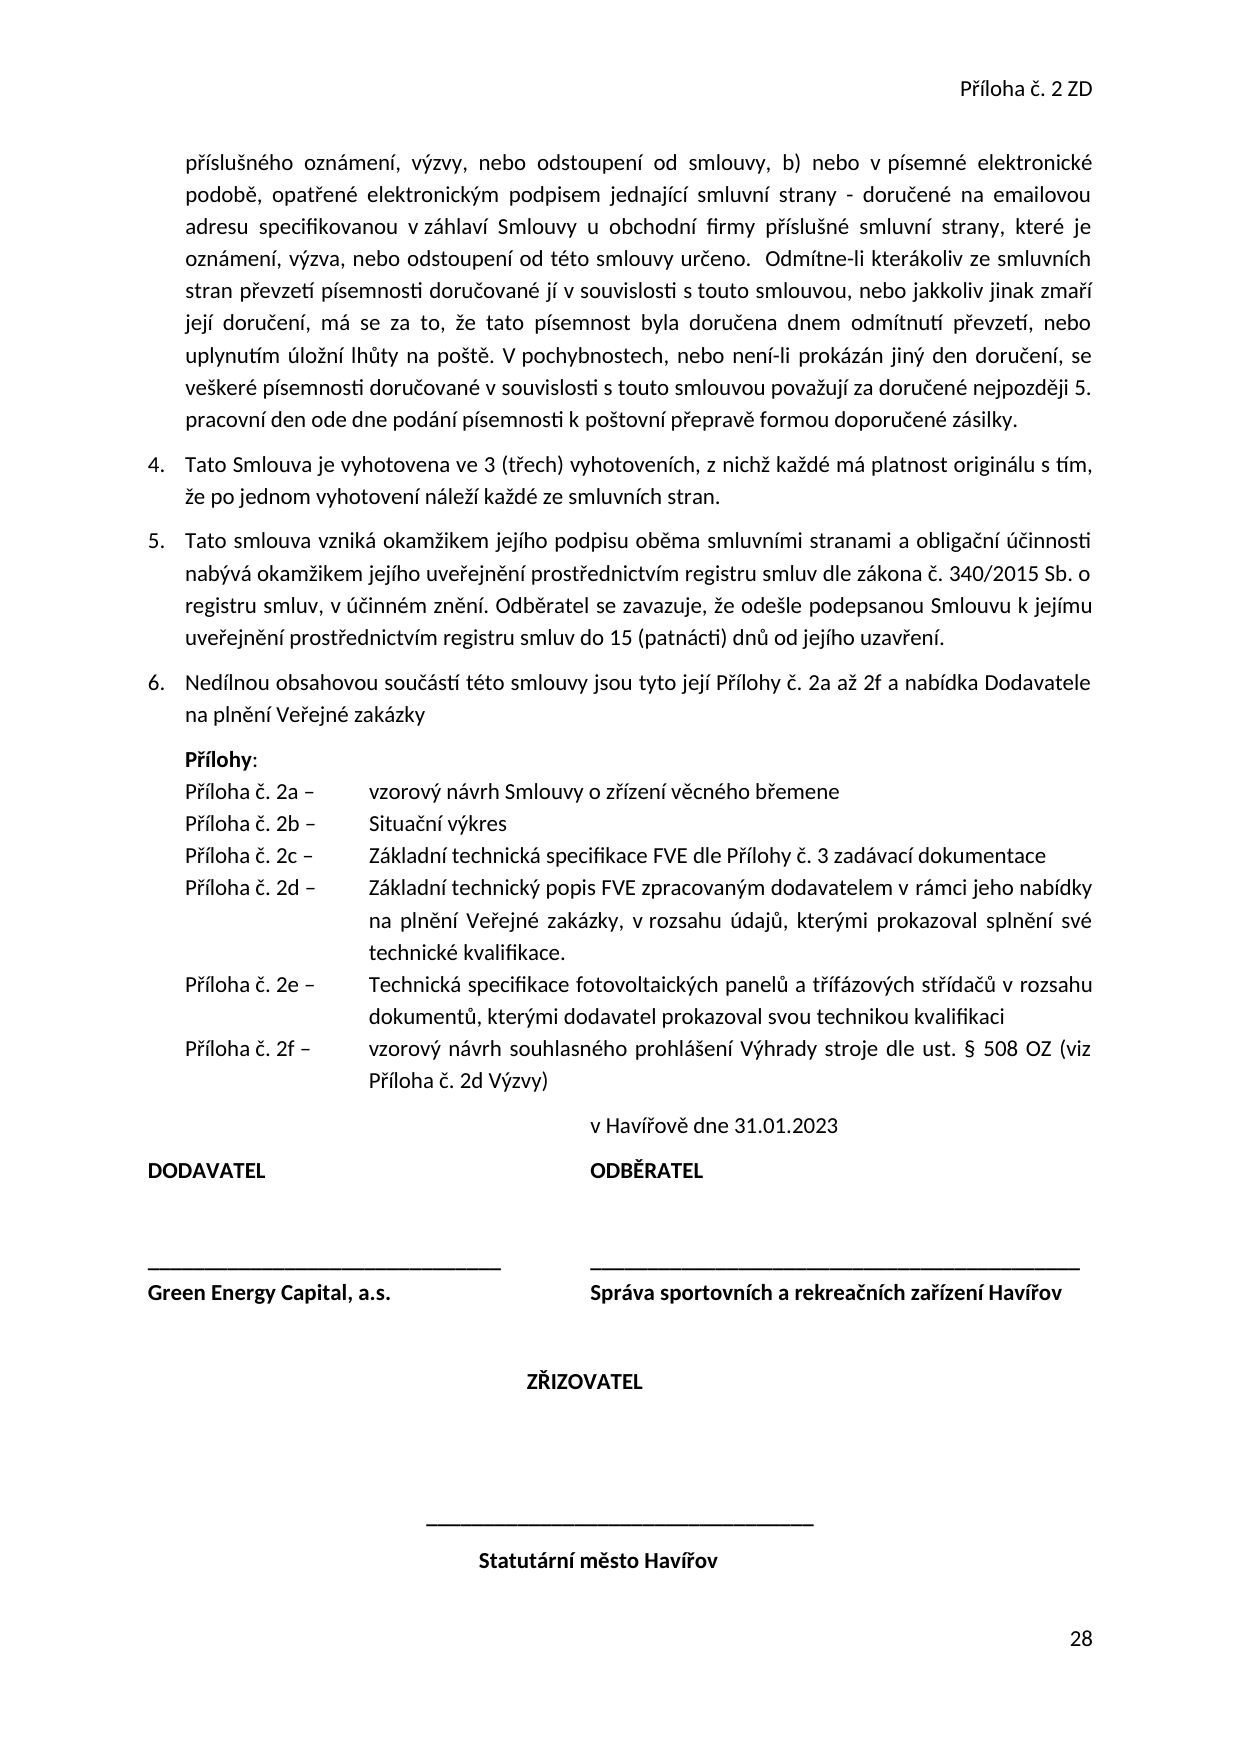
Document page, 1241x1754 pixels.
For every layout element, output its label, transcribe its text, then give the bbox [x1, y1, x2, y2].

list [148, 148, 1093, 433]
list Příloha č. 2c – Základní technická specifikace FVE dle Přílohy č. 3 zadávací dokumentace [185, 841, 1093, 869]
list Příloha č. 2d – Základní technický popis FVE zpracovaným dodavatelem v rámci jeho nabídky na plnění Veřejné zakázky, v rozsahu údajů, kterými prokazoval splnění své technické kvalifikace. [185, 873, 1093, 966]
list Příloha č. 2e – Technická specifikace fotovoltaických panelů a třífázových střídačů v rozsahu dokumentů, kterými dodavatel prokazoval svou technikou kvalifikaci [185, 970, 1093, 1030]
list Přílohy: [185, 745, 1093, 773]
list Příloha č. 2b – Situační výkres [185, 809, 1093, 837]
list Tato Smlouva je vyhotovena ve 3 (třech) vyhotoveních, z nichž každé má platnost originálu s tím, že po jednom vyhotovení náleží každé ze smluvních stran. [148, 450, 1093, 510]
text DODAVATEL ODBĚRATEL [148, 1156, 1093, 1184]
text _______________________________ ___________________________________________ [148, 1245, 1093, 1273]
list Nedílnou obsahovou součástí této smlouvy jsou tyto její Přílohy č. 2a až 2f a nabídka Dodavatele na plnění Veřejné zakázky [148, 668, 1093, 728]
list Příloha č. 2f – vzorový návrh souhlasného prohlášení Výhrady stroje dle ust. § 508 OZ (viz Příloha č. 2d Výzvy) [185, 1034, 1093, 1095]
text Statutární město Havířov [148, 1546, 1093, 1574]
text v Havířově dne 31.01.2023 [516, 1111, 1093, 1139]
list Příloha č. 2a – vzorový návrh Smlouvy o zřízení věcného břemene [185, 777, 1093, 805]
list Tato smlouva vzniká okamžikem jejího podpisu oběma smluvními stranami a obligační účinnosti nabývá okamžikem jejího uveřejnění prostřednictvím registru smluv dle zákona č. 340/2015 Sb. o registru smluv, v účinném znění. Odběratel se zavazuje, že odešle podepsanou Smlouvu k jejímu uveřejnění prostřednictvím registru smluv do 15 (patnácti) dnů od jejího uzavření. [148, 527, 1093, 651]
text Green Energy Capital, a.s. Správa sportovních a rekreačních zařízení Havířov [148, 1278, 1093, 1306]
text ZŘIZOVATEL [369, 1367, 1093, 1395]
text __________________________________ [148, 1501, 1093, 1529]
